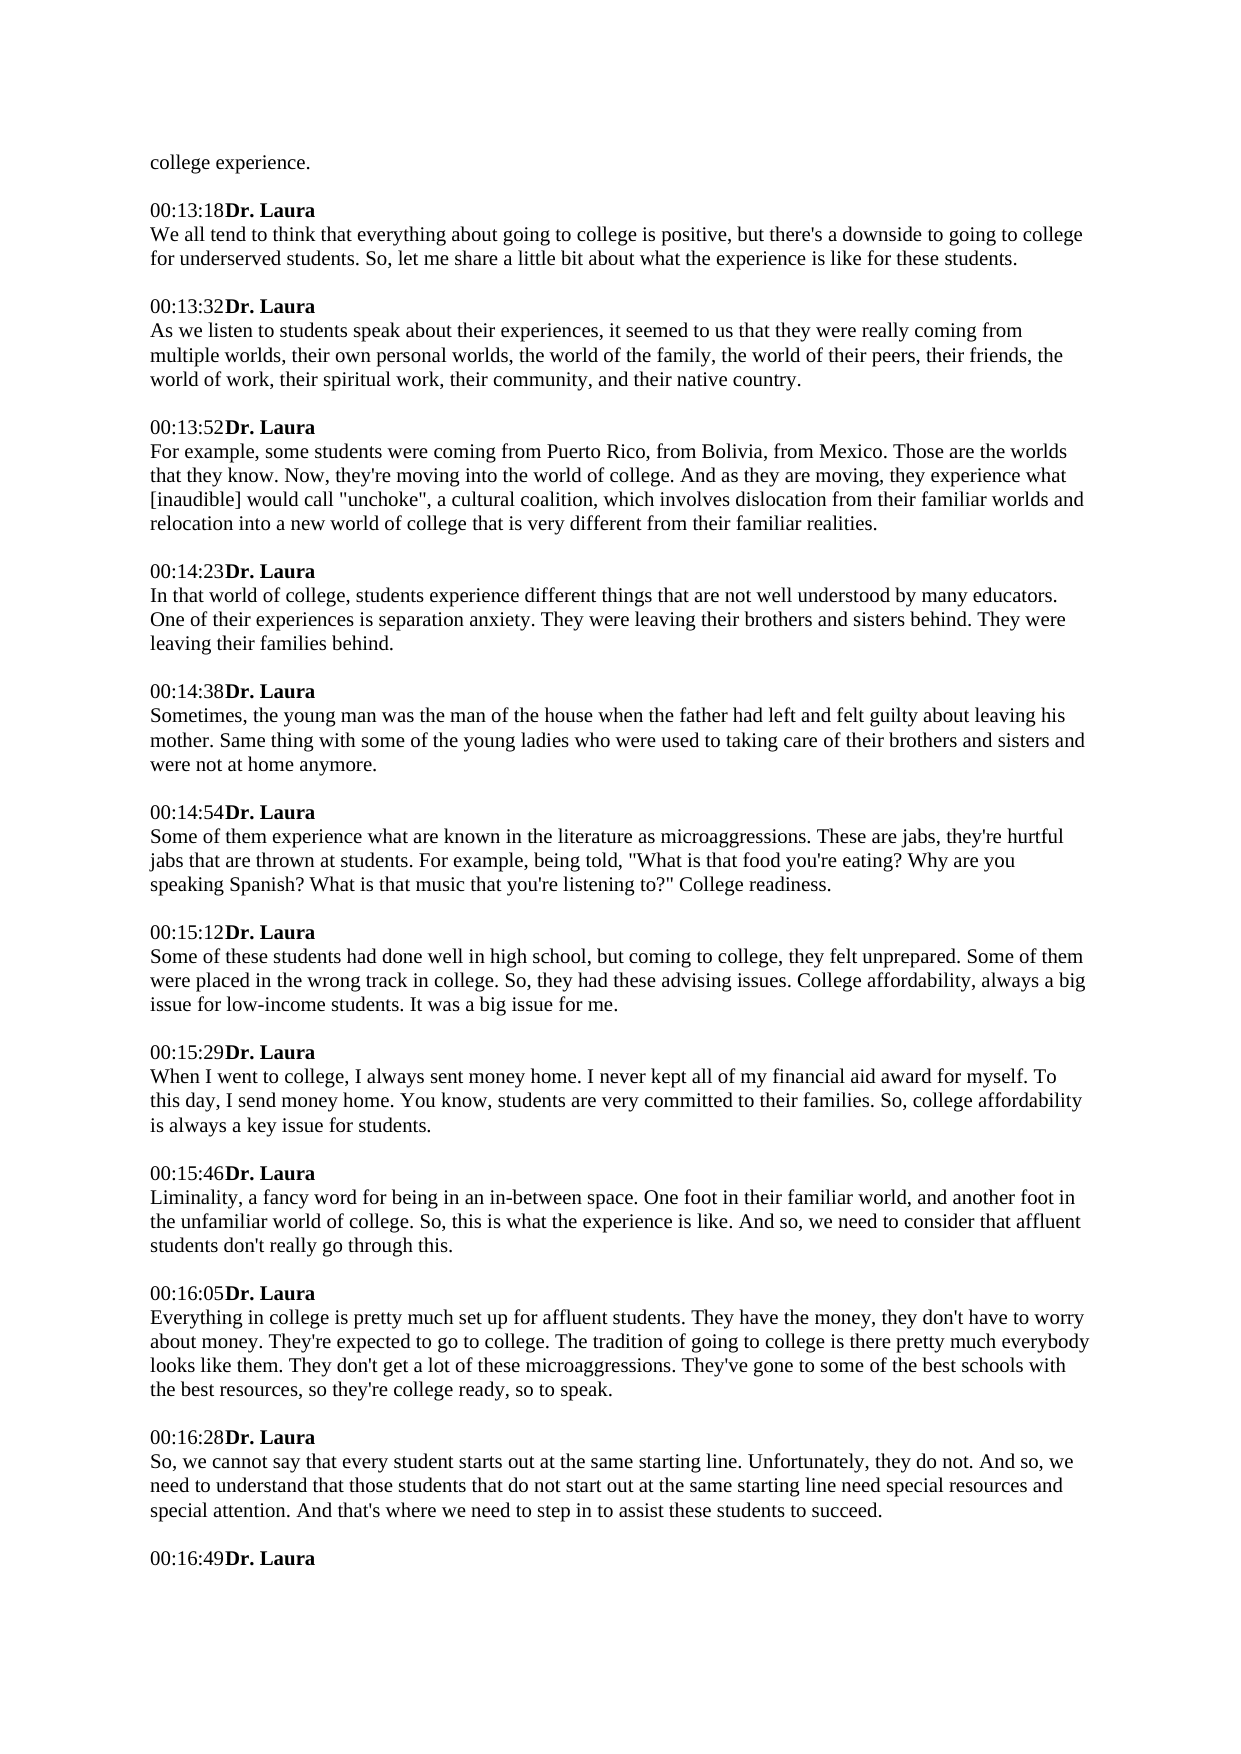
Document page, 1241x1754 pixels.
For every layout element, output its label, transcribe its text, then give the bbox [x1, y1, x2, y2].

text So, we cannot say that every student starts out at the same starting line. Unfortunately, they do not. And so, we need to understand that those students that do not start out at the same starting line need special resources and special attention. And that's where we need to step in to assist these students to succeed. [150, 1449, 1090, 1546]
text In that world of college, students experience different things that are not well understood by many educators. One of their experiences is separation anxiety. They were leaving their brothers and sisters behind. They were leaving their families behind. [150, 583, 1090, 679]
text 00:14:23 Dr. Laura [150, 559, 1090, 583]
text 00:14:38 Dr. Laura [150, 679, 1090, 703]
text Sometimes, the young man was the man of the house when the father had left and felt guilty about leaving his mother. Same thing with some of the young ladies who were used to taking care of their brothers and sisters and were not at home anymore. [150, 703, 1090, 800]
text 00:16:05 Dr. Laura [150, 1281, 1090, 1305]
text 00:16:49 Dr. Laura [150, 1546, 1090, 1570]
text 00:16:28 Dr. Laura [150, 1425, 1090, 1449]
text 00:15:46 Dr. Laura [150, 1161, 1090, 1185]
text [150, 150, 1090, 198]
text We all tend to think that everything about going to college is positive, but there's a downside to going to college for underserved students. So, let me share a little bit about what the experience is like for these students. [150, 222, 1090, 294]
text 00:13:32 Dr. Laura [150, 294, 1090, 318]
text Some of them experience what are known in the literature as microaggressions. These are jabs, they're hurtful jabs that are thrown at students. For example, being told, "What is that food you're eating? Why are you speaking Spanish? What is that music that you're listening to?" College readiness. [150, 824, 1090, 920]
text For example, some students were coming from Puerto Rico, from Bolivia, from Mexico. Those are the worlds that they know. Now, they're moving into the world of college. And as they are moving, they experience what [inaudible] would call "unchoke", a cultural coalition, which involves dislocation from their familiar worlds and relocation into a new world of college that is very different from their familiar realities. [150, 439, 1090, 559]
text 00:13:18 Dr. Laura [150, 198, 1090, 222]
text 00:13:52 Dr. Laura [150, 415, 1090, 439]
text As we listen to students speak about their experiences, it seemed to us that they were really coming from multiple worlds, their own personal worlds, the world of the family, the world of their peers, their friends, the world of work, their spiritual work, their community, and their native country. [150, 318, 1090, 415]
text 00:15:12 Dr. Laura [150, 920, 1090, 944]
text Some of these students had done well in high school, but coming to college, they felt unprepared. Some of them were placed in the wrong track in college. So, they had these advising issues. College affordability, always a big issue for low-income students. It was a big issue for me. [150, 944, 1090, 1040]
text Everything in college is pretty much set up for affluent students. They have the money, they don't have to worry about money. They're expected to go to college. The tradition of going to college is there pretty much everybody looks like them. They don't get a lot of these microaggressions. They've gone to some of the best schools with the best resources, so they're college ready, so to speak. [150, 1305, 1090, 1425]
text Liminality, a fancy word for being in an in-between space. One foot in their familiar world, and another foot in the unfamiliar world of college. So, this is what the experience is like. And so, we need to consider that affluent students don't really go through this. [150, 1185, 1090, 1281]
text 00:15:29 Dr. Laura [150, 1040, 1090, 1064]
text When I went to college, I always sent money home. I never kept all of my financial aid award for myself. To this day, I send money home. You know, students are very committed to their families. So, college affordability is always a key issue for students. [150, 1064, 1090, 1161]
text 00:14:54 Dr. Laura [150, 800, 1090, 824]
